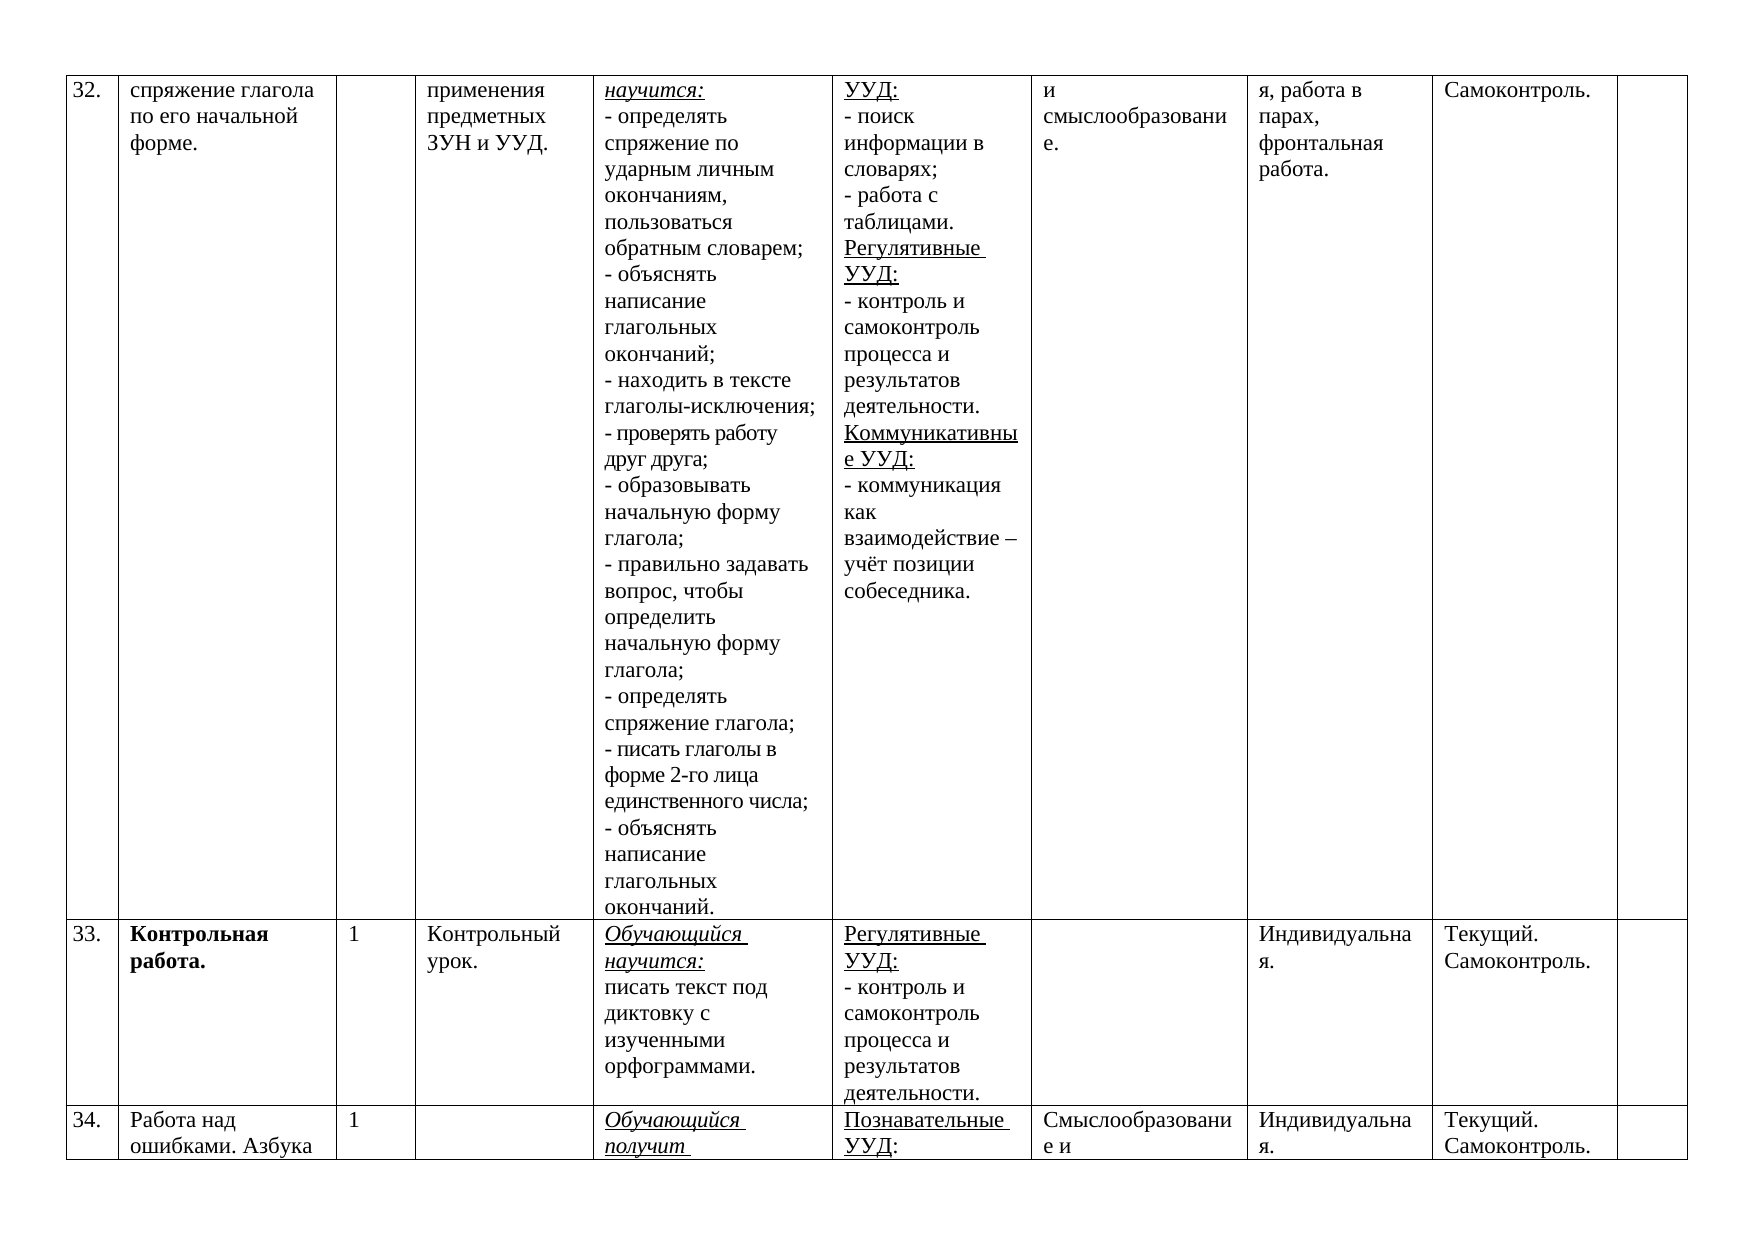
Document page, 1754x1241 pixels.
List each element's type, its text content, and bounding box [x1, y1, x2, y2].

table_cell [1618, 920, 1687, 1105]
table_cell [1032, 76, 1247, 919]
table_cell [119, 1106, 336, 1159]
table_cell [1433, 1106, 1617, 1159]
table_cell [1433, 76, 1617, 919]
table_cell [416, 76, 593, 919]
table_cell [1032, 1106, 1247, 1159]
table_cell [833, 76, 1031, 919]
table_cell Контрольный урок. [416, 920, 593, 1105]
table_cell [416, 1106, 593, 1159]
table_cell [1248, 76, 1432, 919]
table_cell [833, 1106, 1031, 1159]
table_cell Индивидуальная. [1248, 920, 1432, 1105]
table_cell 1 [337, 920, 415, 1105]
table_cell 2 [337, 76, 415, 919]
table_cell 34. [67, 1106, 118, 1159]
table_cell Регулятивные УУД: - контроль и самоконтроль процесса и результатов деятельности. [833, 920, 1031, 1105]
table_cell [1032, 920, 1247, 1105]
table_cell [594, 1106, 832, 1159]
table_cell [1618, 76, 1687, 919]
table_cell Контрольная работа. [119, 920, 336, 1105]
table_cell Индивидуальная. [1248, 1106, 1432, 1159]
table_cell Текущий. Самоконтроль. [1433, 920, 1617, 1105]
table_cell 1 [337, 1106, 415, 1159]
table_cell 31– 32. [67, 76, 118, 919]
table_cell 33. [67, 920, 118, 1105]
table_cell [119, 76, 336, 919]
table_cell [1618, 1106, 1687, 1159]
table_cell Обучающийся научится: писать текст под диктовку с изученными орфограммами. [594, 920, 832, 1105]
